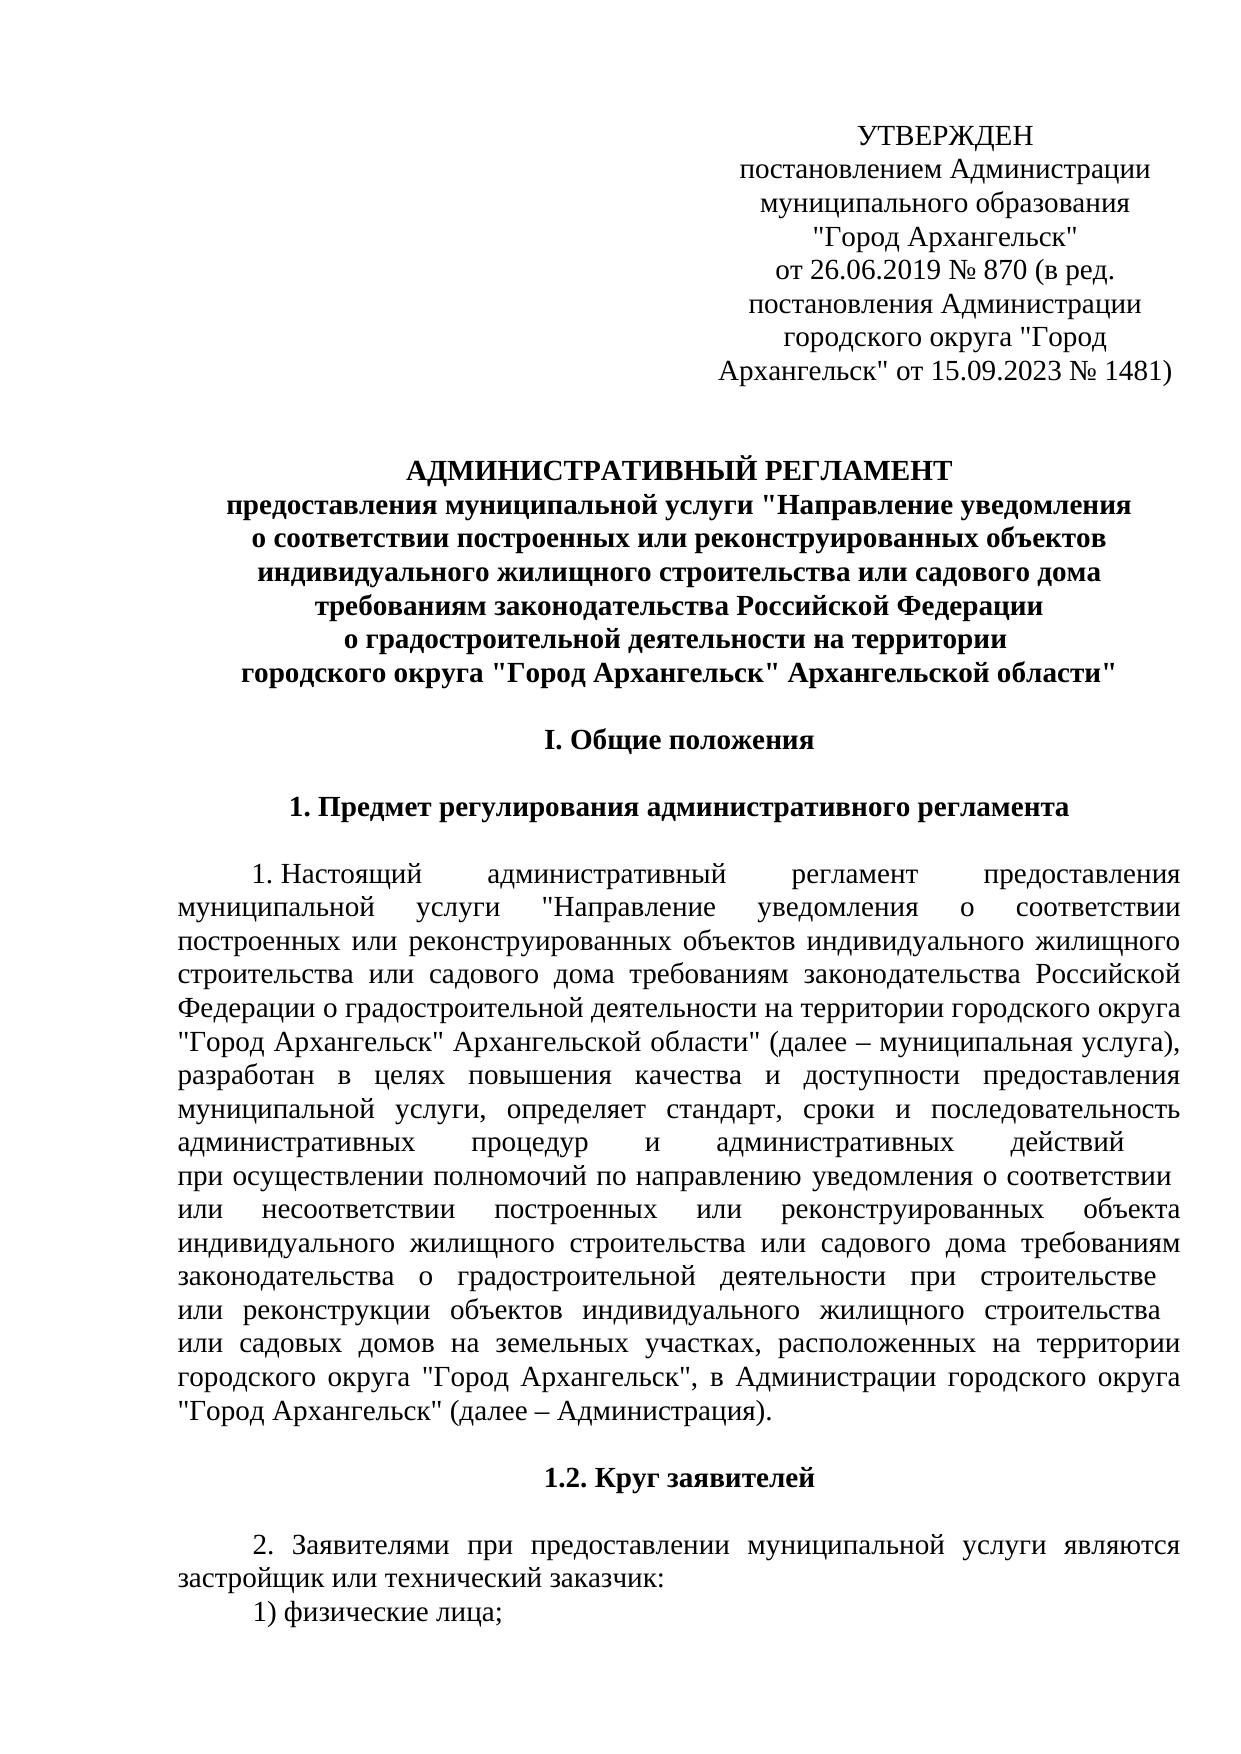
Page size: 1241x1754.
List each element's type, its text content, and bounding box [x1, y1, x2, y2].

text о соответствии построенных или реконструированных объектов индивидуального жилищного строительства или садового дома [177, 521, 1181, 588]
text I. Общие положения [177, 722, 1181, 755]
text 1. Настоящий административный регламент предоставления муниципальной услуги "Направление уведомления о соответствии построенных или реконструированных объектов индивидуального жилищного строительства или садового дома требованиям законодательства Российской Федерации о градостроительной деятельности на территории городского округа "Город Архангельск" Архангельской области" (далее – муниципальная услуга), разработан в целях повышения качества и доступности предоставления муниципальной услуги, определяет стандарт, сроки и последовательность административных процедур и административных действий при осуществлении полномочий по направлению уведомления о соответствии или несоответствии построенных или реконструированных объекта индивидуального жилищного строительства или садового дома требованиям законодательства о градостроительной деятельности при строительстве или реконструкции объектов индивидуального жилищного строительства или садовых домов на земельных участках, расположенных на территории городского округа "Город Архангельск", в Администрации городского округа "Город Архангельск" (далее – Администрация). [177, 856, 1181, 1426]
text 1. Предмет регулирования административного регламента [177, 789, 1181, 822]
text предоставления муниципальной услуги "Направление уведомления [177, 487, 1181, 521]
text 2. Заявителями при предоставлении муниципальной услуги являются застройщик или технический заказчик: [177, 1527, 1181, 1594]
text требованиям законодательства Российской Федерации о градостроительной деятельности на территории городского округа "Город Архангельск" Архангельской области" [177, 588, 1181, 688]
title муниципального образования [709, 185, 1181, 219]
text 1.2. Круг заявителей [177, 1460, 1181, 1493]
title "Город Архангельск" [709, 219, 1181, 252]
text 1) физические лица; [177, 1594, 1181, 1627]
title УТВЕРЖДЕН [709, 118, 1181, 152]
title АДМИНИСТРАТИВНЫЙ РЕГЛАМЕНТ [177, 453, 1181, 487]
title постановлением Администрации [709, 152, 1181, 185]
title от 26.06.2019 № 870 (в ред. постановления Администрации городского округа "Город Архангельск" от 15.09.2023 № 1481) [709, 252, 1181, 386]
